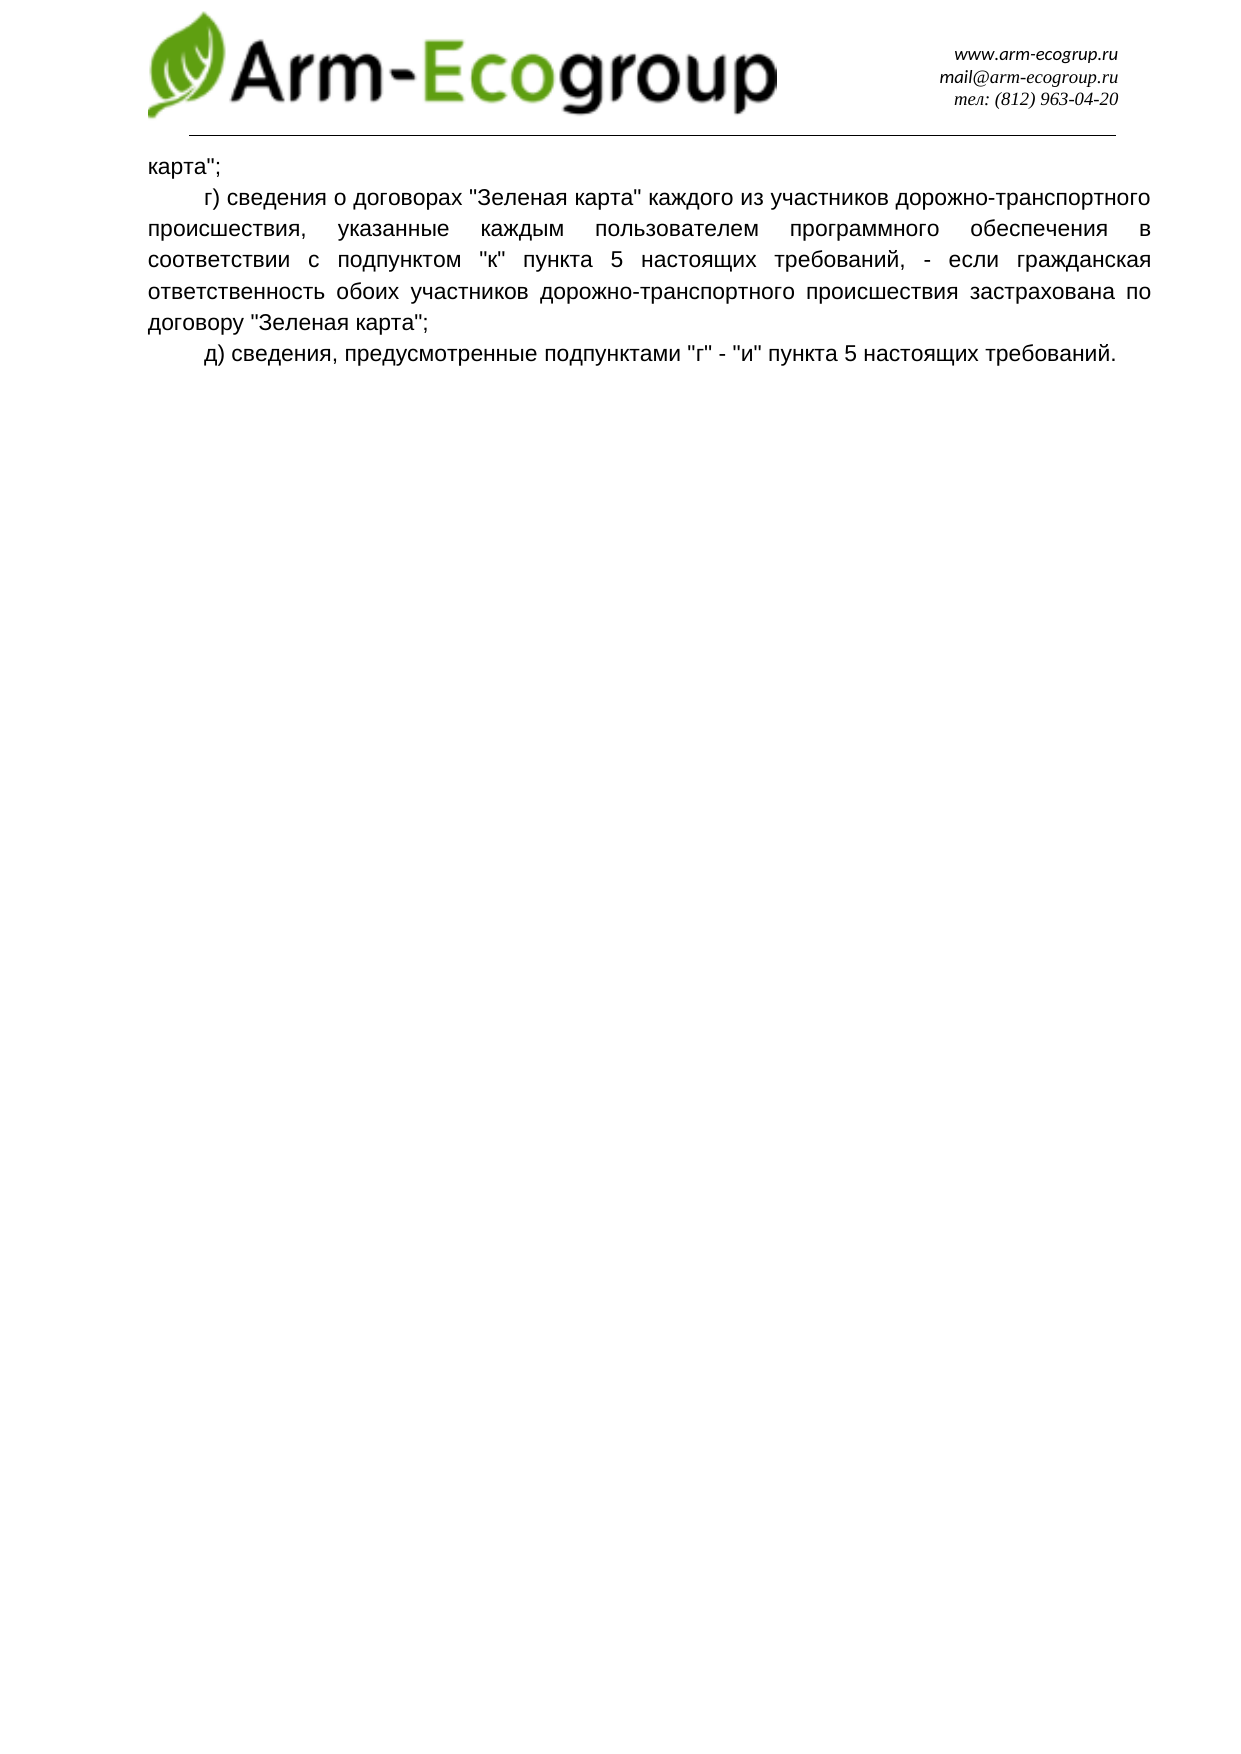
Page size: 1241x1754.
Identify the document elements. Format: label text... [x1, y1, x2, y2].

text д) сведения, предусмотренные подпунктами "г" - "и" пункта 5 настоящих требований. [148, 335, 1152, 366]
text г) сведения о договорах "Зеленая карта" каждого из участников дорожно-транспортного происшествия, указанные каждым пользователем программного обеспечения в соответствии с подпунктом "к" пункта 5 настоящих требований, - если гражданская ответственность обоих участников дорожно-транспортного происшествия застрахована по договору "Зеленая карта"; [148, 179, 1152, 335]
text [148, 148, 1152, 179]
picture [148, 4, 777, 129]
